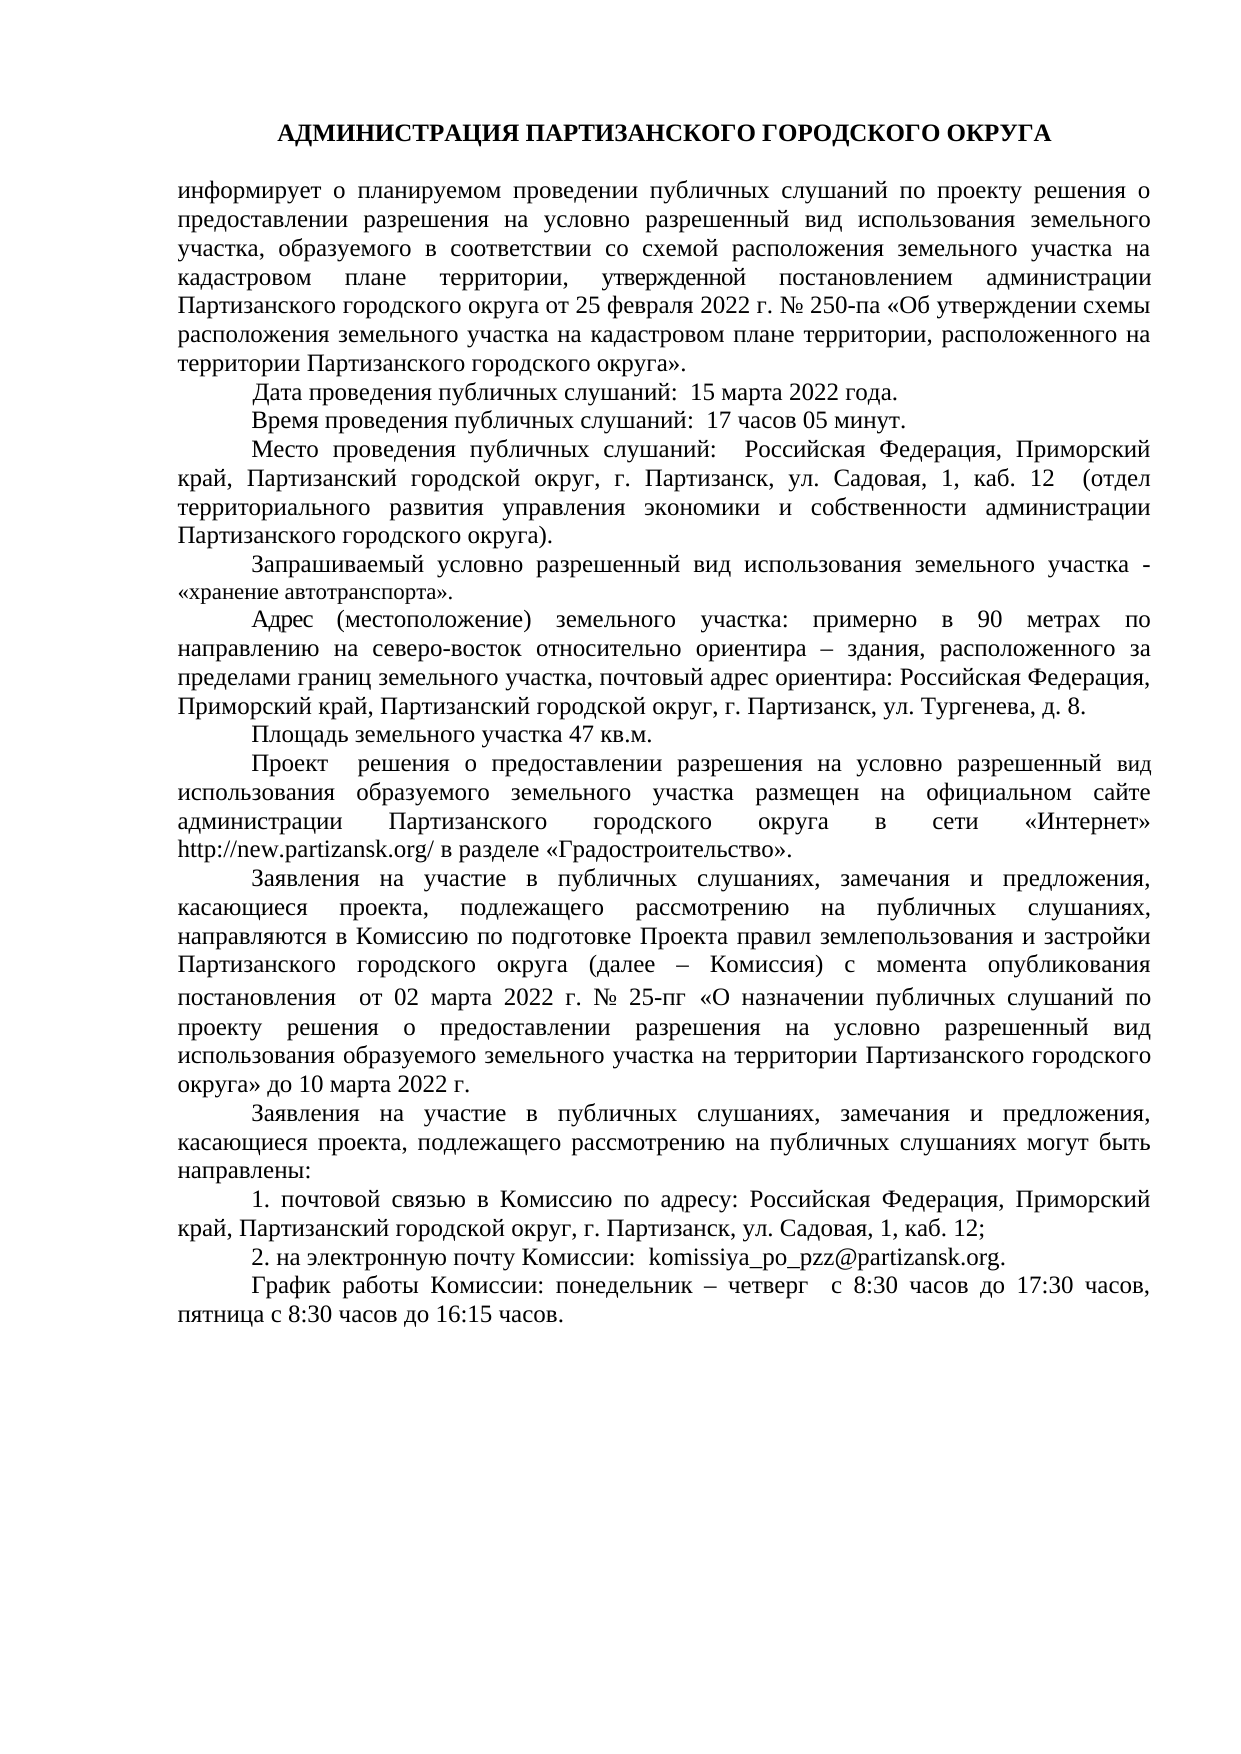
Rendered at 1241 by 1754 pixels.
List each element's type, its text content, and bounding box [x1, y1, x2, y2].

text Заявления на участие в публичных слушаниях, замечания и предложения, касающиеся проекта, подлежащего рассмотрению на публичных слушаниях могут быть направлены: [177, 1098, 1152, 1184]
subtitle Адрес (местоположение) земельного участка: примерно в 90 метрах по направлению на северо-восток относительно ориентира – здания, расположенного за пределами границ земельного участка, почтовый адрес ориентира: Российская Федерация, Приморский край, Партизанский городской округ, г. Партизанск, ул. Тургенева, д. 8. [177, 604, 1152, 719]
text 1. почтовой связью в Комиссию по адресу: Российская Федерация, Приморский край, Партизанский городской округ, г. Партизанск, ул. Садовая, 1, каб. 12; [177, 1184, 1152, 1242]
text График работы Комиссии: понедельник – четверг с 8:30 часов до 17:30 часов, пятница с 8:30 часов до 16:15 часов. [177, 1271, 1152, 1328]
subtitle Проект решения о предоставлении разрешения на условно разрешенный вид использования образуемого земельного участка размещен на официальном сайте администрации Партизанского городского округа в сети «Интернет» http://new.partizansk.org/ в разделе «Градостроительство». [177, 748, 1152, 863]
text Дата проведения публичных слушаний: 15 марта 2022 года. [177, 377, 1152, 406]
text Место проведения публичных слушаний: Российская Федерация, Приморский край, Партизанский городской округ, г. Партизанск, ул. Садовая, 1, каб. 12 (отдел территориального развития управления экономики и собственности администрации Партизанского городского округа). [177, 434, 1152, 549]
text 2. на электронную почту Комиссии: komissiya_po_pzz@partizansk.org. [177, 1242, 1152, 1271]
subtitle Заявления на участие в публичных слушаниях, замечания и предложения, касающиеся проекта, подлежащего рассмотрению на публичных слушаниях, направляются в Комиссию по подготовке Проекта правил землепользования и застройки Партизанского городского округа (далее – Комиссия) с момента опубликования постановления от 02 марта 2022 г. № 25-пг «О назначении публичных слушаний по проекту решения о предоставлении разрешения на условно разрешенный вид использования образуемого земельного участка на территории Партизанского городского округа» до 10 марта 2022 г. [177, 863, 1152, 1098]
text АДМИНИСТРАЦИЯ ПАРТИЗАНСКОГО ГОРОДСКОГО ОКРУГА [177, 118, 1152, 147]
text Запрашиваемый условно разрешенный вид использования земельного участка - «хранение автотранспорта». [177, 549, 1152, 604]
text информирует о планируемом проведении публичных слушаний по проекту решения о предоставлении разрешения на условно разрешенный вид использования земельного участка, образуемого в соответствии со схемой расположения земельного участка на кадастровом плане территории, утвержденной постановлением администрации Партизанского городского округа от 25 февраля 2022 г. № 250-па «Об утверждении схемы расположения земельного участка на кадастровом плане территории, расположенного на территории Партизанского городского округа». [177, 176, 1152, 377]
subtitle Площадь земельного участка 47 кв.м. [177, 719, 1152, 748]
text Время проведения публичных слушаний: 17 часов 05 минут. [177, 406, 1152, 434]
